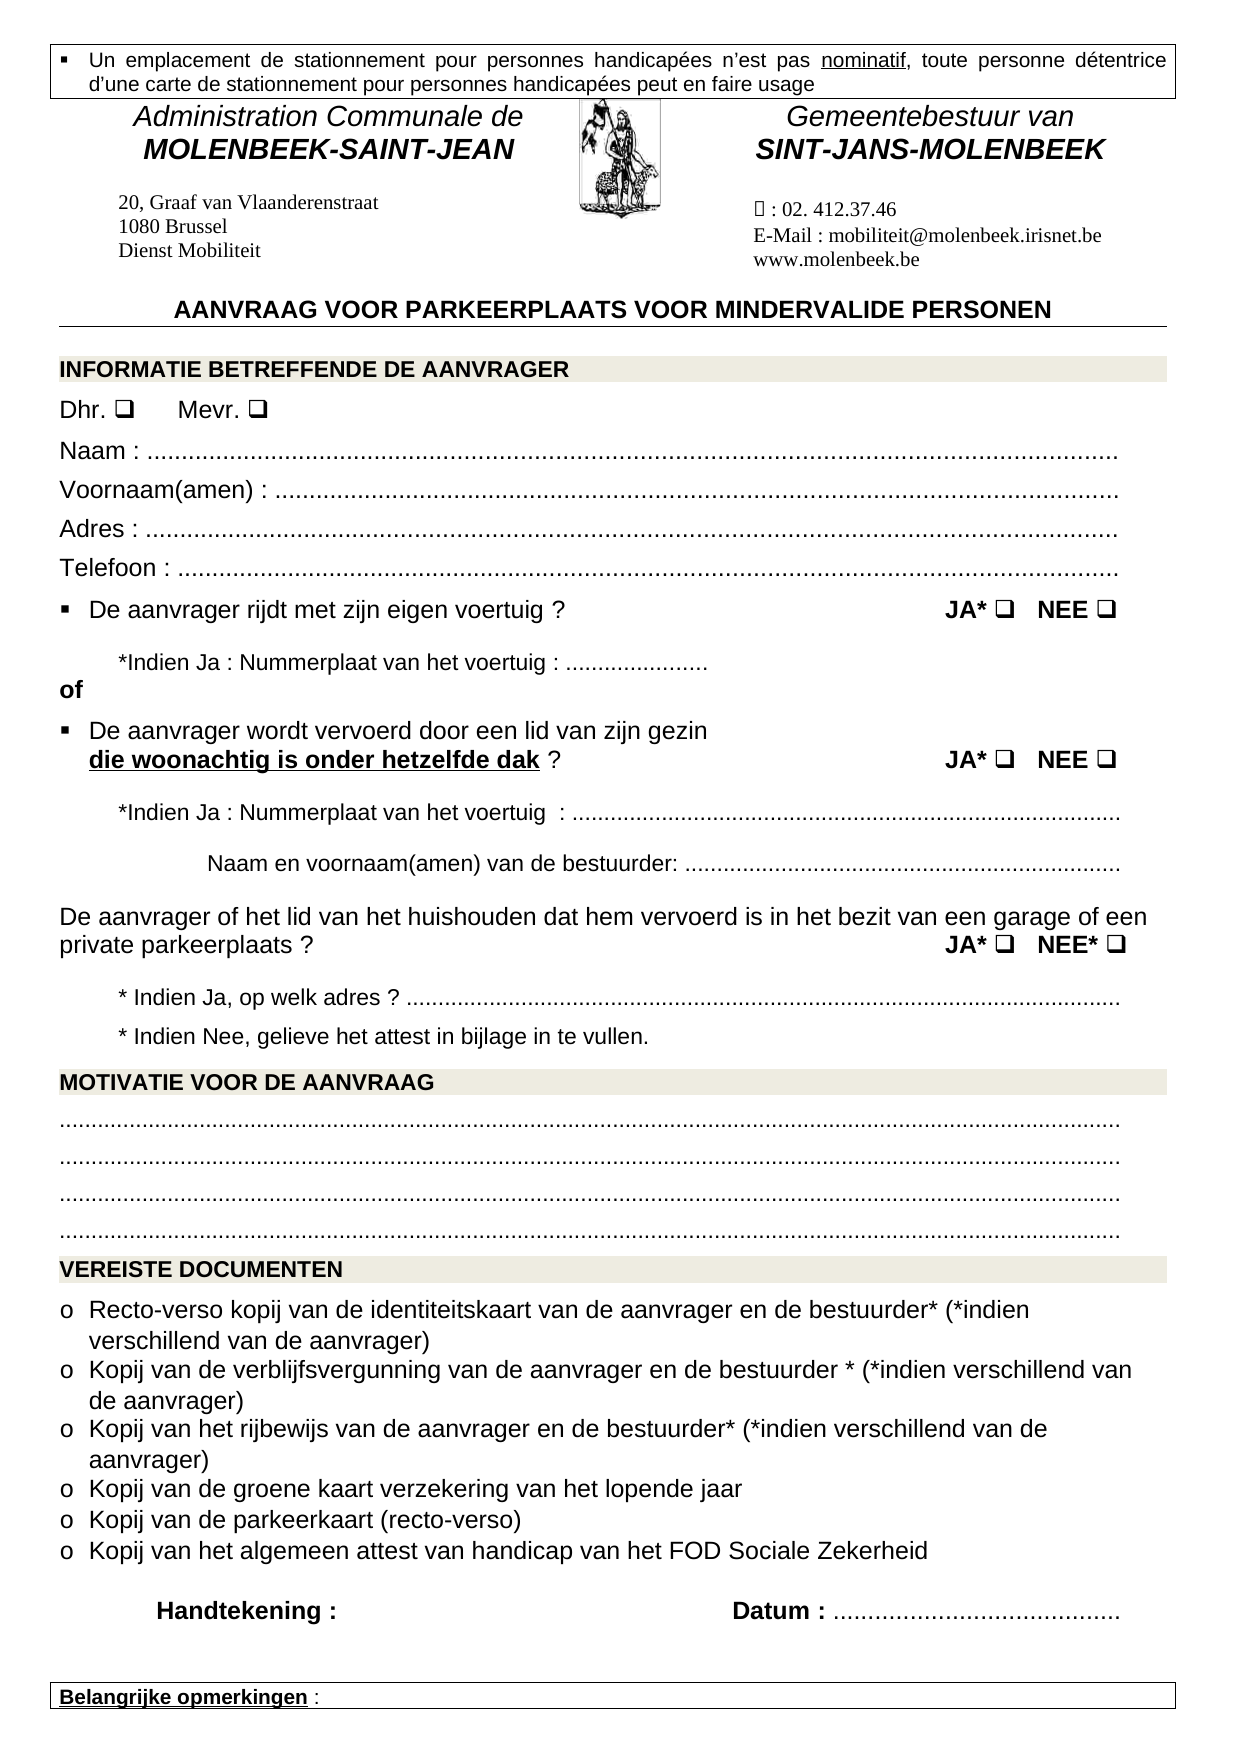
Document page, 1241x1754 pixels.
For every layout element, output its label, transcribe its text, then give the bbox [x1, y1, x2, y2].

text Naam : [59, 436, 1167, 465]
table_header Administration Communale de MOLENBEEK-SAINT-JEAN [111, 99, 546, 166]
list Kopij van het rijbewijs van de aanvrager en de bestuurder* (*indien verschillend van de aanvrager) [59, 1414, 1167, 1474]
text Naam en voornaam(amen) van de bestuurder: [207, 850, 1166, 877]
table_cell 20, Graaf van Vlaanderenstraat 1080 Brussel Dienst Mobiliteit [111, 166, 546, 295]
list Kopij van het algemeen attest van handicap van het FOD Sociale Zekerheid [59, 1536, 1167, 1567]
text Voornaam(amen) : [59, 475, 1167, 504]
list Un emplacement de stationnement pour personnes handicapées n’est pas nominatif, toute personne détentrice d’une carte de stationnement pour personnes handicapées peut en faire usage [51, 45, 1175, 98]
text De aanvrager of het lid van het huishouden dat hem vervoerd is in het bezit van een garage of een private parkeerplaats ? JA* NEE* [59, 902, 1166, 959]
list Kopij van de parkeerkaart (recto-verso) [59, 1505, 1167, 1536]
text of [59, 675, 1167, 704]
text *Indien Ja : Nummerplaat van het voertuig : [118, 648, 1166, 675]
table_cell  : 02. 412.37.46 E-Mail : mobiliteit@molenbeek.irisnet.be www.molenbeek.be [694, 166, 1167, 295]
picture [579, 99, 661, 219]
text AANVRAAG VOOR PARKEERPLAATS VOOR MINDERVALIDE PERSONEN [59, 295, 1167, 326]
list Recto-verso kopij van de identiteitskaart van de aanvrager en de bestuurder* (*indien verschillend van de aanvrager) [59, 1295, 1167, 1355]
text Dhr. Mevr. [59, 394, 1167, 423]
text VEREISTE DOCUMENTEN [59, 1256, 1167, 1283]
list die woonachtig is onder hetzelfde dak ? JA* NEE [88, 745, 1167, 774]
list Kopij van de verblijfsvergunning van de aanvrager en de bestuurder * (*indien verschillend van de aanvrager) [59, 1355, 1167, 1414]
text Handtekening : Datum : [59, 1596, 1167, 1624]
text Belangrijke opmerkingen : [51, 1683, 1175, 1708]
text MOTIVATIE VOOR DE AANVRAAG [59, 1069, 1167, 1095]
text * Indien Ja, op welk adres ? [118, 984, 1166, 1011]
text Telefoon : [59, 553, 1167, 582]
list Kopij van de groene kaart verzekering van het lopende jaar [59, 1474, 1167, 1505]
text INFORMATIE BETREFFENDE DE AANVRAGER [59, 356, 1167, 382]
list De aanvrager wordt vervoerd door een lid van zijn gezin [59, 716, 1167, 745]
text * Indien Nee, gelieve het attest in bijlage in te vullen. [118, 1023, 1166, 1049]
table_header [546, 99, 694, 295]
list De aanvrager rijdt met zijn eigen voertuig ? JA* NEE [59, 595, 1166, 623]
text *Indien Ja : Nummerplaat van het voertuig : [118, 799, 1166, 825]
table_header Gemeentebestuur van SINT-JANS-MOLENBEEK [694, 99, 1167, 166]
text Adres : [59, 514, 1167, 543]
